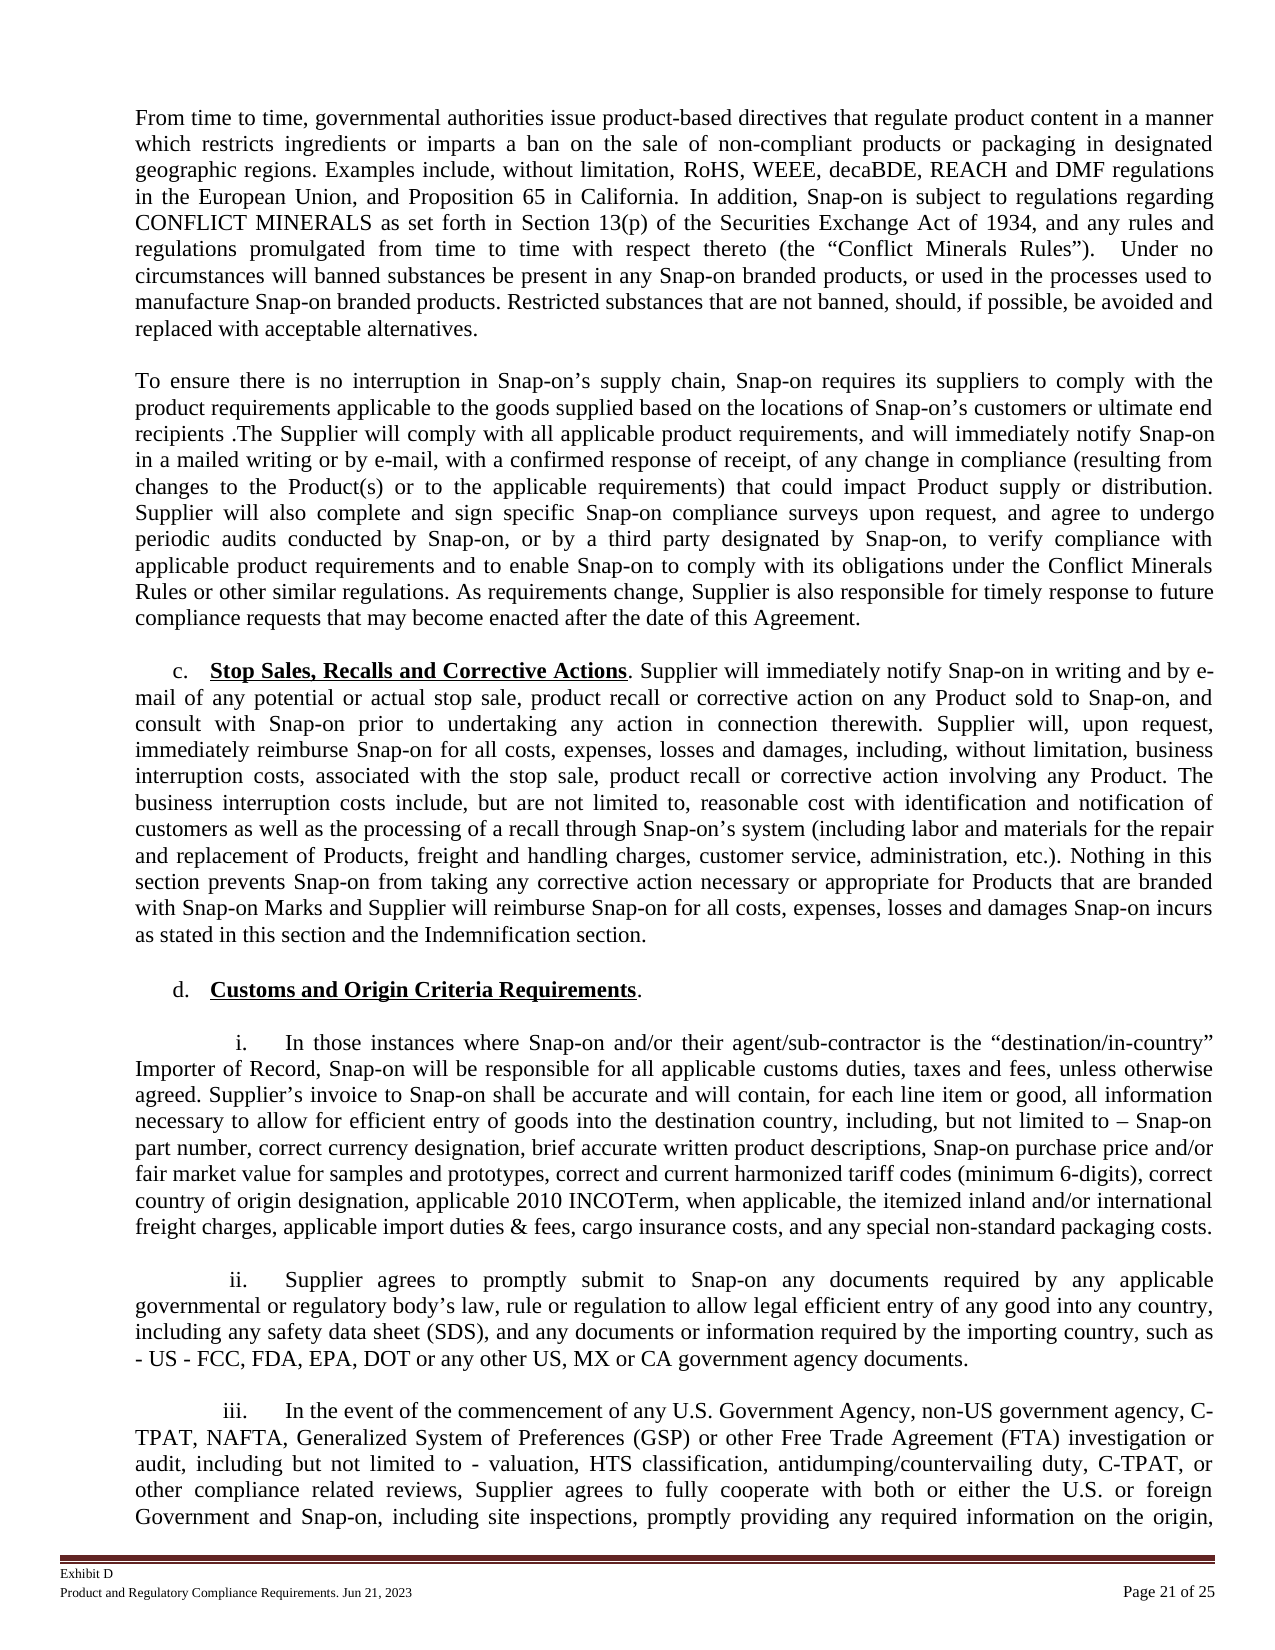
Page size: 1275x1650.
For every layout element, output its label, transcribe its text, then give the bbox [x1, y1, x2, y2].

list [135, 1397, 1215, 1529]
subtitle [135, 104, 1215, 341]
list In those instances where Snap-on and/or their agent/sub-contractor is the “destination/in-country” Importer of Record, Snap-on will be responsible for all applicable customs duties, taxes and fees, unless otherwise agreed. Supplier’s invoice to Snap-on shall be accurate and will contain, for each line item or good, all information necessary to allow for efficient entry of goods into the destination country, including, but not limited to – Snap-on part number, correct currency designation, brief accurate written product descriptions, Snap-on purchase price and/or fair market value for samples and prototypes, correct and current harmonized tariff codes (minimum 6-digits), correct country of origin designation, applicable 2010 INCOTerm, when applicable, the itemized inland and/or international freight charges, applicable import duties & fees, cargo insurance costs, and any special non-standard packaging costs. [135, 1028, 1215, 1239]
list Customs and Origin Criteria Requirements. [172, 976, 1215, 1002]
text To ensure there is no interruption in Snap-on’s supply chain, Snap-on requires its suppliers to comply with the product requirements applicable to the goods supplied based on the locations of Snap-on’s customers or ultimate end recipients .The Supplier will comply with all applicable product requirements, and will immediately notify Snap-on in a mailed writing or by e-mail, with a confirmed response of receipt, of any change in compliance (resulting from changes to the Product(s) or to the applicable requirements) that could impact Product supply or distribution. Supplier will also complete and sign specific Snap-on compliance surveys upon request, and agree to undergo periodic audits conducted by Snap-on, or by a third party designated by Snap-on, to verify compliance with applicable product requirements and to enable Snap-on to comply with its obligations under the Conflict Minerals Rules or other similar regulations. As requirements change, Supplier is also responsible for timely response to future compliance requests that may become enacted after the date of this Agreement. [135, 367, 1215, 631]
subtitle Stop Sales, Recalls and Corrective Actions. Supplier will immediately notify Snap-on in writing and by e-mail of any potential or actual stop sale, product recall or corrective action on any Product sold to Snap-on, and consult with Snap-on prior to undertaking any action in connection therewith. Supplier will, upon request, immediately reimburse Snap-on for all costs, expenses, losses and damages, including, without limitation, business interruption costs, associated with the stop sale, product recall or corrective action involving any Product. The business interruption costs include, but are not limited to, reasonable cost with identification and notification of customers as well as the processing of a recall through Snap-on’s system (including labor and materials for the repair and replacement of Products, freight and handling charges, customer service, administration, etc.). Nothing in this section prevents Snap-on from taking any corrective action necessary or appropriate for Products that are branded with Snap-on Marks and Supplier will reimburse Snap-on for all costs, expenses, losses and damages Snap-on incurs as stated in this section and the Indemnification section. [135, 657, 1215, 947]
list Supplier agrees to promptly submit to Snap-on any documents required by any applicable governmental or regulatory body’s law, rule or regulation to allow legal efficient entry of any good into any country, including any safety data sheet (SDS), and any documents or information required by the importing country, such as - US - FCC, FDA, EPA, DOT or any other US, MX or CA government agency documents. [135, 1266, 1215, 1371]
